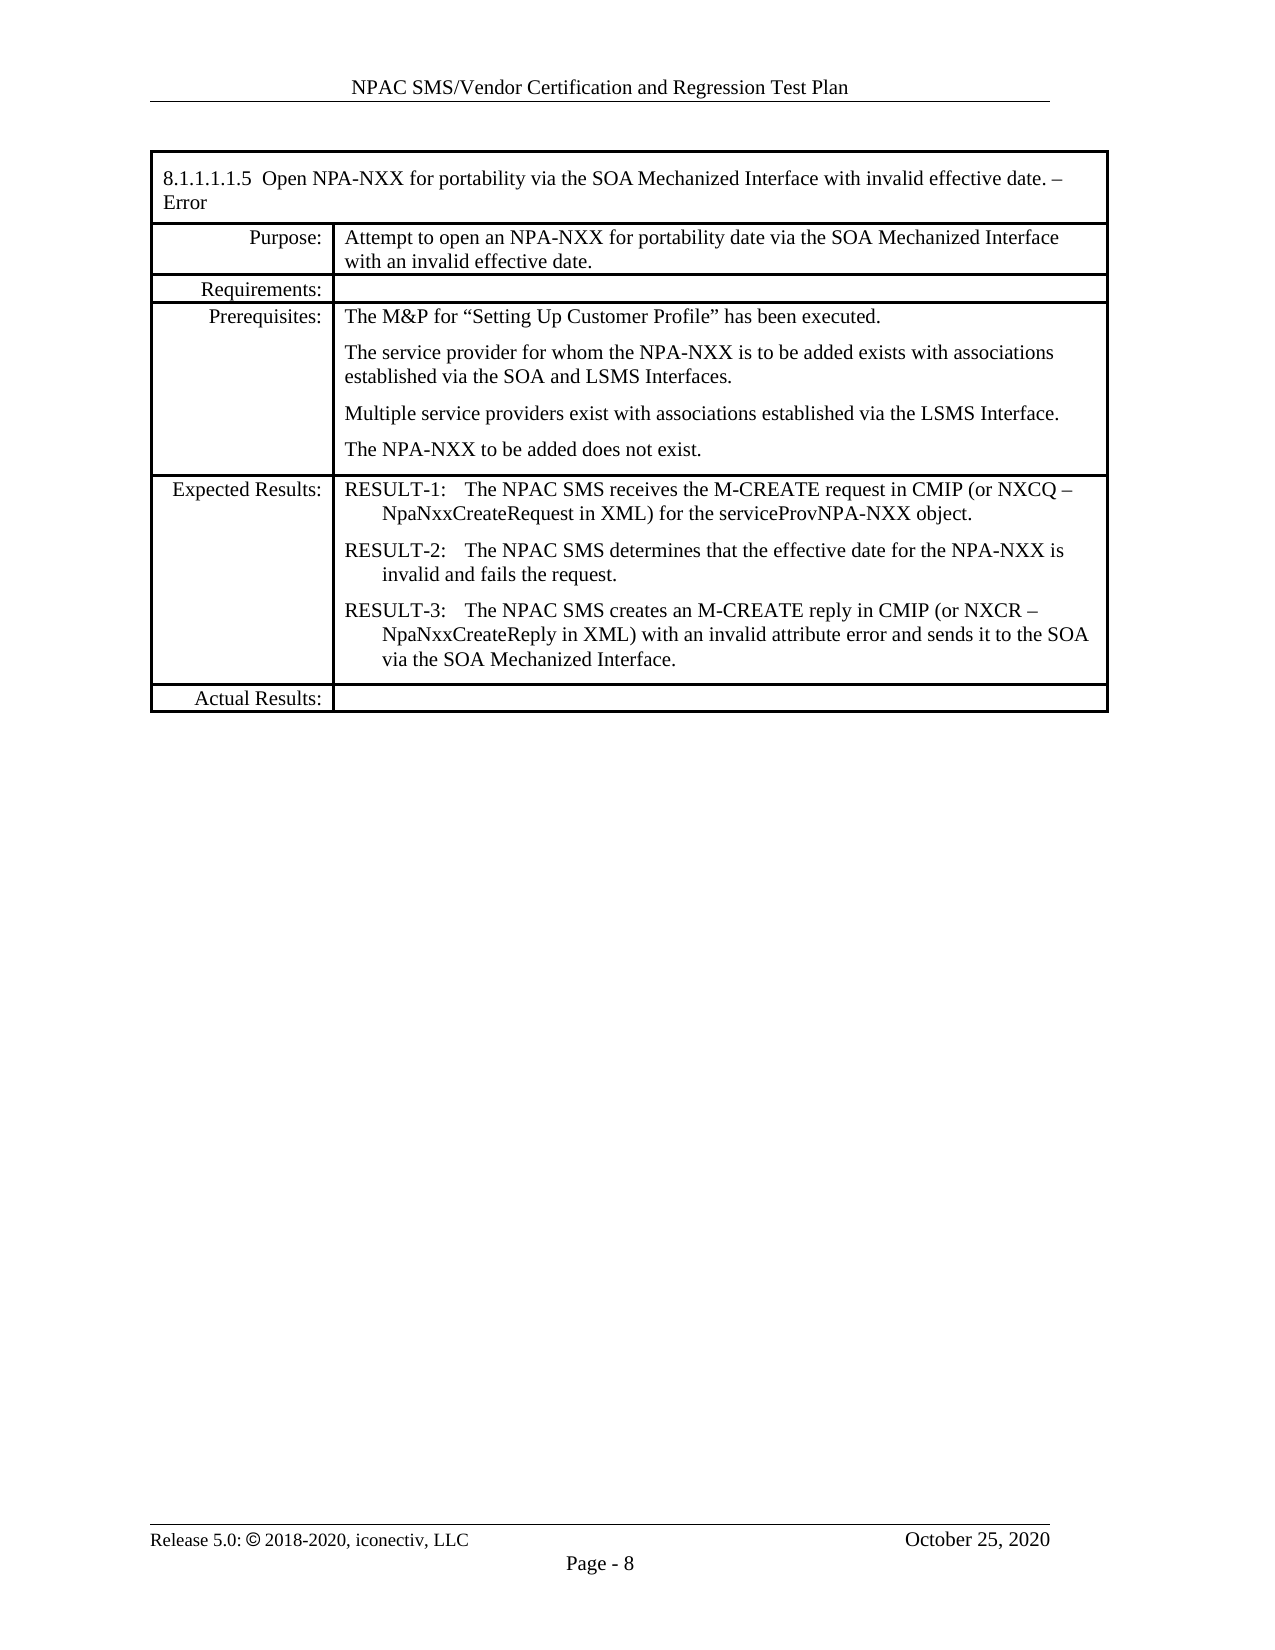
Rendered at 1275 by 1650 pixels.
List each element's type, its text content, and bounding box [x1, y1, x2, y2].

table_cell The NPAC SMS receives the M-CREATE request in CMIP (or NXCQ – NpaNxxCreateRequest in XML) for the serviceProvNPA-NXX object. The NPAC SMS determines that the effective date for the NPA-NXX is invalid and fails the request. The NPAC SMS creates an M-CREATE reply in CMIP (or NXCR – NpaNxxCreateReply in XML) with an invalid attribute error and sends it to the SOA via the SOA Mechanized Interface. [335, 477, 1106, 683]
table_cell Actual Results: [153, 686, 332, 710]
table_cell Attempt to open an NPA-NXX for portability date via the SOA Mechanized Interface with an invalid effective date. [335, 225, 1106, 273]
table_cell Requirements: [153, 276, 332, 301]
table_cell Expected Results: [153, 477, 332, 683]
table_header 8.1.1.1.1.5 Open NPA-NXX for portability via the SOA Mechanized Interface with invalid effective date. – Error [153, 153, 1106, 222]
table_cell Purpose: [153, 225, 332, 273]
table_cell The M&P for “Setting Up Customer Profile” has been executed. The service provider for whom the NPA-NXX is to be added exists with associations established via the SOA and LSMS Interfaces. Multiple service providers exist with associations established via the LSMS Interface. The NPA-NXX to be added does not exist. [335, 304, 1106, 474]
table_cell Prerequisites: [153, 304, 332, 474]
table_cell [335, 686, 1106, 710]
table_cell [335, 276, 1106, 301]
